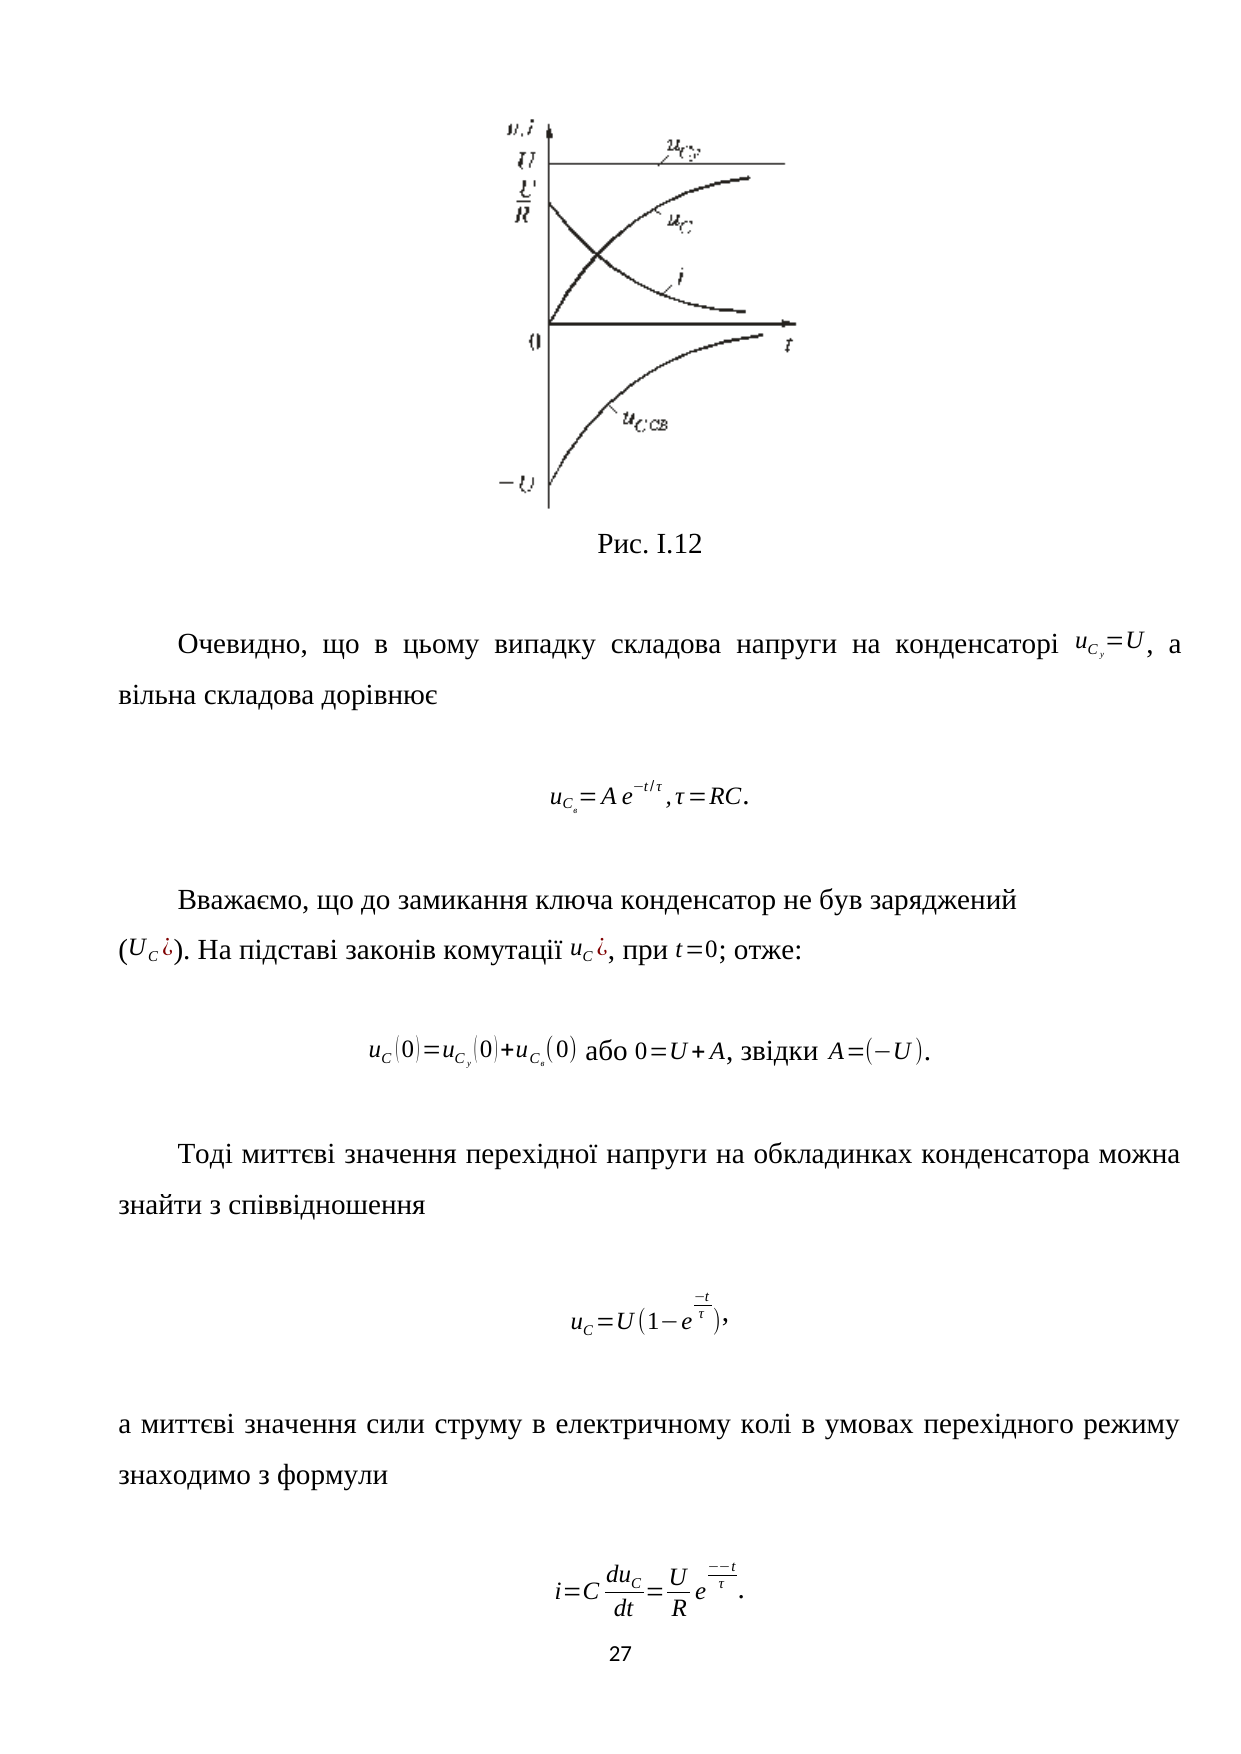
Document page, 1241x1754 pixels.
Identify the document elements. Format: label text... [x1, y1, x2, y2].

text а миттєві значення сили струму в електричному колі в умовах перехідного режиму знаходимо з формули [118, 1406, 1181, 1490]
text (). На підставі законів комутації , при ; отже: [118, 932, 1181, 966]
text Вважаємо, що до замикання ключа конденсатор не був заряджений [118, 882, 1181, 916]
text Рис. І.12 [118, 526, 1181, 559]
text або , звідки . [118, 1033, 1181, 1069]
text Тоді миттєві значення перехідної напруги на обкладинках конденсатора можна знайти з співвідношення [118, 1137, 1181, 1221]
text . [118, 777, 1181, 815]
text , [118, 1288, 1181, 1339]
text Очевидно, що в цьому випадку складова напруги на конденсаторі , а вільна складова дорівнює [118, 626, 1181, 710]
text . [118, 1557, 1181, 1622]
picture [498, 118, 801, 512]
